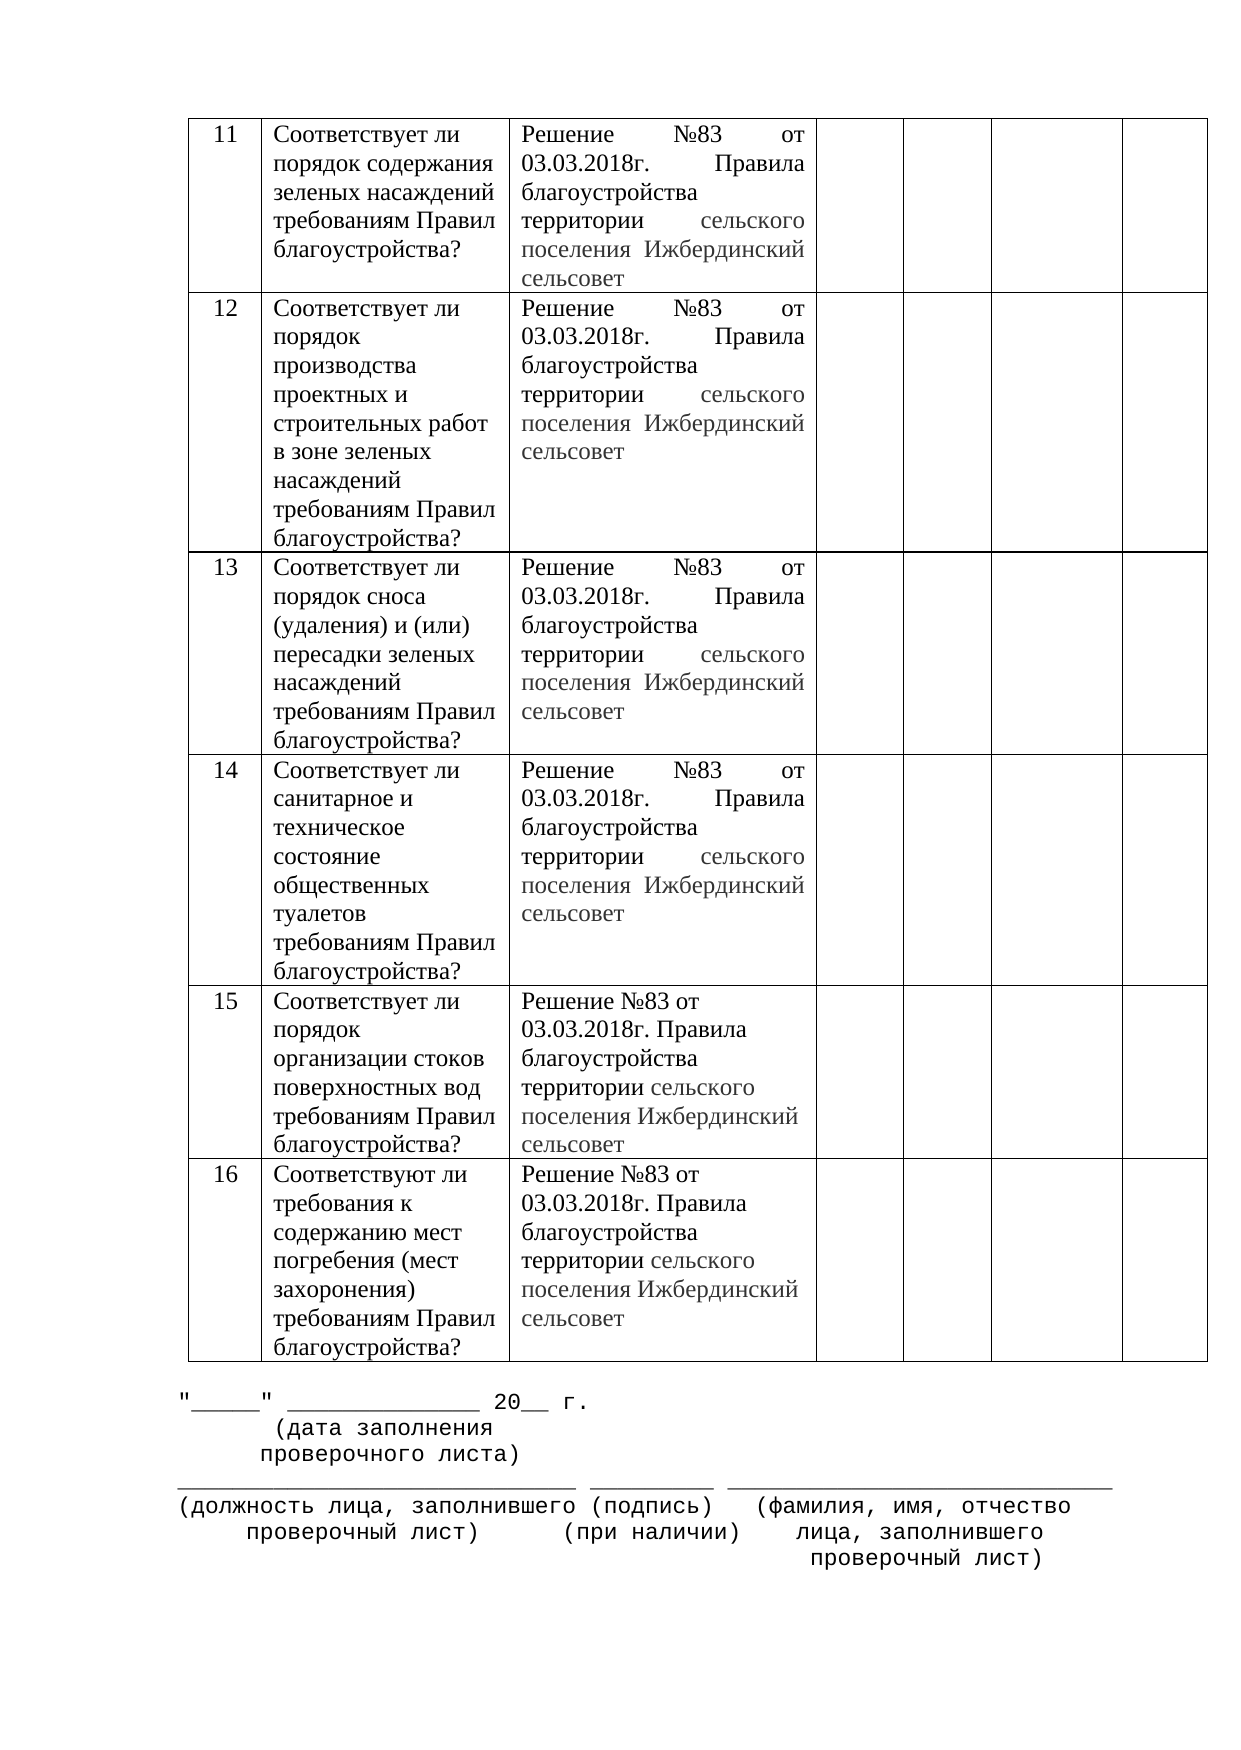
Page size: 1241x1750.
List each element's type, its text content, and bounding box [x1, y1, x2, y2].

table_cell 16 [189, 1159, 261, 1361]
text "_____" ______________ 20__ г. [177, 1390, 1152, 1416]
table_cell [817, 119, 903, 292]
table_cell Решение №83 от 03.03.2018г. Правила благоустройства территории сельского поселения Ижбердинский сельсовет [510, 986, 816, 1158]
table_cell 13 [189, 553, 261, 754]
table_cell Соответствует ли порядок организации стоков поверхностных вод требованиям Правил благоустройства? [262, 986, 509, 1158]
table_cell [992, 755, 1122, 985]
table_cell [904, 119, 991, 292]
table_cell [904, 986, 991, 1158]
text проверочный лист) [177, 1546, 1152, 1572]
table_cell Соответствует ли порядок сноса (удаления) и (или) пересадки зеленых насаждений требованиям Правил благоустройства? [262, 553, 509, 754]
table_cell 12 [189, 293, 261, 551]
table_cell [992, 293, 1122, 551]
table_cell [904, 1159, 991, 1361]
table_cell [904, 553, 991, 754]
table_cell [1123, 119, 1207, 292]
text проверочный лист) (при наличии) лица, заполнившего [177, 1520, 1152, 1546]
text проверочного листа) [177, 1442, 1152, 1468]
table_cell [1123, 755, 1207, 985]
table_cell Соответствует ли порядок содержания зеленых насаждений требованиям Правил благоустройства? [262, 119, 509, 292]
table_cell Решение №83 от 03.03.2018г. Правила благоустройства территории сельского поселения Ижбердинский сельсовет [510, 1159, 816, 1361]
table_cell [1123, 986, 1207, 1158]
table_cell [1123, 1159, 1207, 1361]
table_cell 14 [189, 755, 261, 985]
table_cell [992, 553, 1122, 754]
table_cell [510, 119, 816, 292]
table_cell [992, 986, 1122, 1158]
table_cell [1123, 553, 1207, 754]
table_cell [1123, 293, 1207, 551]
table_cell 11 [189, 119, 261, 292]
table_cell Решение №83 от 03.03.2018г. Правила благоустройства территории сельского поселения Ижбердинский сельсовет [510, 293, 816, 551]
text _____________________________ _________ ____________________________ [177, 1468, 1152, 1494]
table_cell [904, 293, 991, 551]
table_cell 15 [189, 986, 261, 1158]
table_cell [904, 755, 991, 985]
table_cell [817, 293, 903, 551]
table_cell Решение №83 от 03.03.2018г. Правила благоустройства территории сельского поселения Ижбердинский сельсовет [510, 553, 816, 754]
table_cell Соответствуют ли требования к содержанию мест погребения (мест захоронения) требованиям Правил благоустройства? [262, 1159, 509, 1361]
table_cell Решение №83 от 03.03.2018г. Правила благоустройства территории сельского поселения Ижбердинский сельсовет [510, 755, 816, 985]
text (должность лица, заполнившего (подпись) (фамилия, имя, отчество [177, 1494, 1152, 1520]
table_cell [992, 119, 1122, 292]
table_cell [817, 986, 903, 1158]
table_cell [817, 1159, 903, 1361]
table_cell [992, 1159, 1122, 1361]
text (дата заполнения [177, 1416, 1152, 1442]
table_cell Соответствует ли порядок производства проектных и строительных работ в зоне зеленых насаждений требованиям Правил благоустройства? [262, 293, 509, 551]
table_cell [817, 755, 903, 985]
table_cell [817, 553, 903, 754]
table_cell Соответствует ли санитарное и техническое состояние общественных туалетов требованиям Правил благоустройства? [262, 755, 509, 985]
